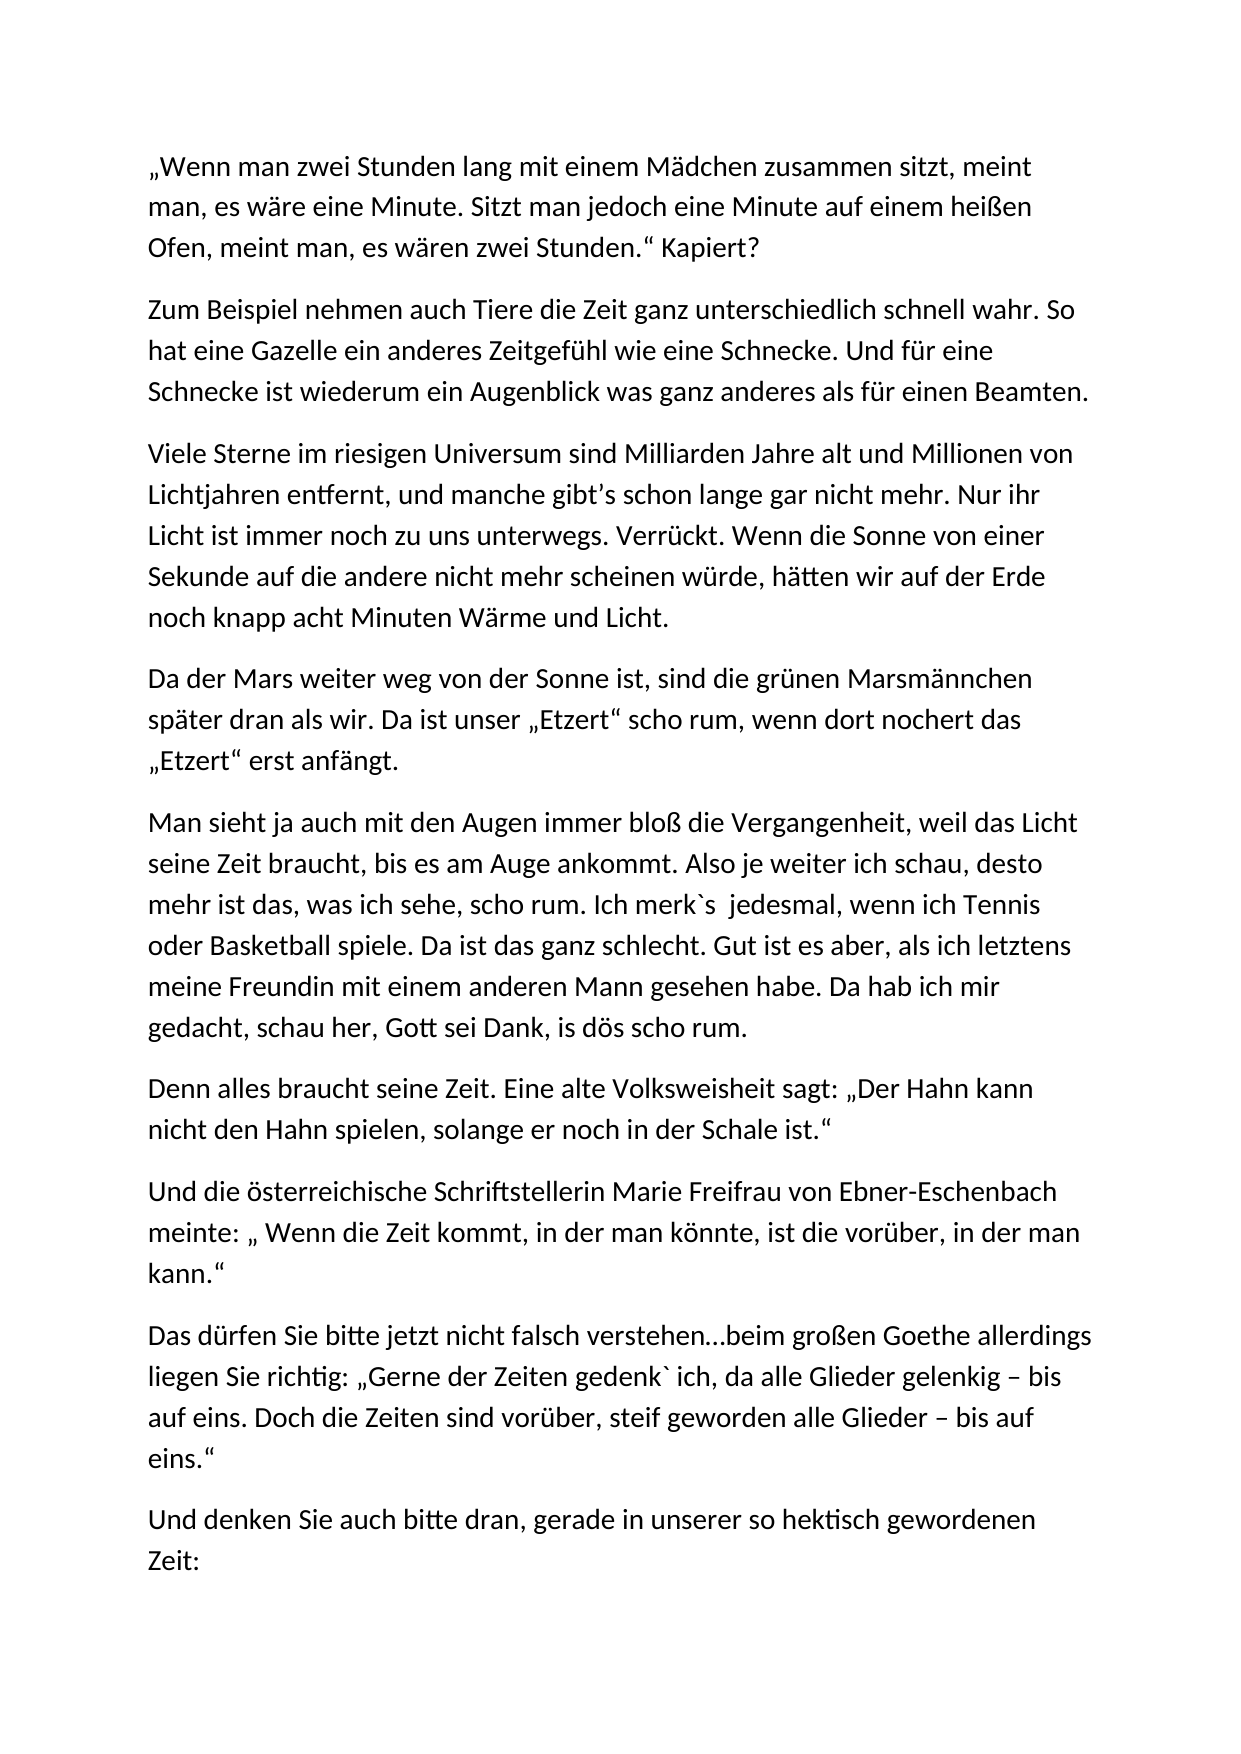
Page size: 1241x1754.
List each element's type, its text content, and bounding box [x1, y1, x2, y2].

text Da der Mars weiter weg von der Sonne ist, sind die grünen Marsmännchen später dran als wir. Da ist unser „Etzert“ scho rum, wenn dort nochert das „Etzert“ erst anfängt. [148, 660, 1093, 778]
text Das dürfen Sie bitte jetzt nicht falsch verstehen…beim großen Goethe allerdings liegen Sie richtig: „Gerne der Zeiten gedenk` ich, da alle Glieder gelenkig – bis auf eins. Doch die Zeiten sind vorüber, steif geworden alle Glieder – bis auf eins.“ [148, 1317, 1093, 1475]
text Denn alles braucht seine Zeit. Eine alte Volksweisheit sagt: „Der Hahn kann nicht den Hahn spielen, solange er noch in der Schale ist.“ [148, 1071, 1093, 1147]
text Und denken Sie auch bitte dran, gerade in unserer so hektisch gewordenen Zeit: [148, 1501, 1093, 1578]
text Und die österreichische Schriftstellerin Marie Freifrau von Ebner-Eschenbach meinte: „ Wenn die Zeit kommt, in der man könnte, ist die vorüber, in der man kann.“ [148, 1173, 1093, 1291]
text Viele Sterne im riesigen Universum sind Milliarden Jahre alt und Millionen von Lichtjahren entfernt, und manche gibt’s schon lange gar nicht mehr. Nur ihr Licht ist immer noch zu uns unterwegs. Verrückt. Wenn die Sonne von einer Sekunde auf die andere nicht mehr scheinen würde, hätten wir auf der Erde noch knapp acht Minuten Wärme und Licht. [148, 435, 1093, 634]
text Zum Beispiel nehmen auch Tiere die Zeit ganz unterschiedlich schnell wahr. So hat eine Gazelle ein anderes Zeitgefühl wie eine Schnecke. Und für eine Schnecke ist wiederum ein Augenblick was ganz anderes als für einen Beamten. [148, 291, 1093, 409]
text „Wenn man zwei Stunden lang mit einem Mädchen zusammen sitzt, meint man, es wäre eine Minute. Sitzt man jedoch eine Minute auf einem heißen Ofen, meint man, es wären zwei Stunden.“ Kapiert? [148, 148, 1093, 265]
text Man sieht ja auch mit den Augen immer bloß die Vergangenheit, weil das Licht seine Zeit braucht, bis es am Auge ankommt. Also je weiter ich schau, desto mehr ist das, was ich sehe, scho rum. Ich merk`s jedesmal, wenn ich Tennis oder Basketball spiele. Da ist das ganz schlecht. Gut ist es aber, als ich letztens meine Freundin mit einem anderen Mann gesehen habe. Da hab ich mir gedacht, schau her, Gott sei Dank, is dös scho rum. [148, 804, 1093, 1044]
